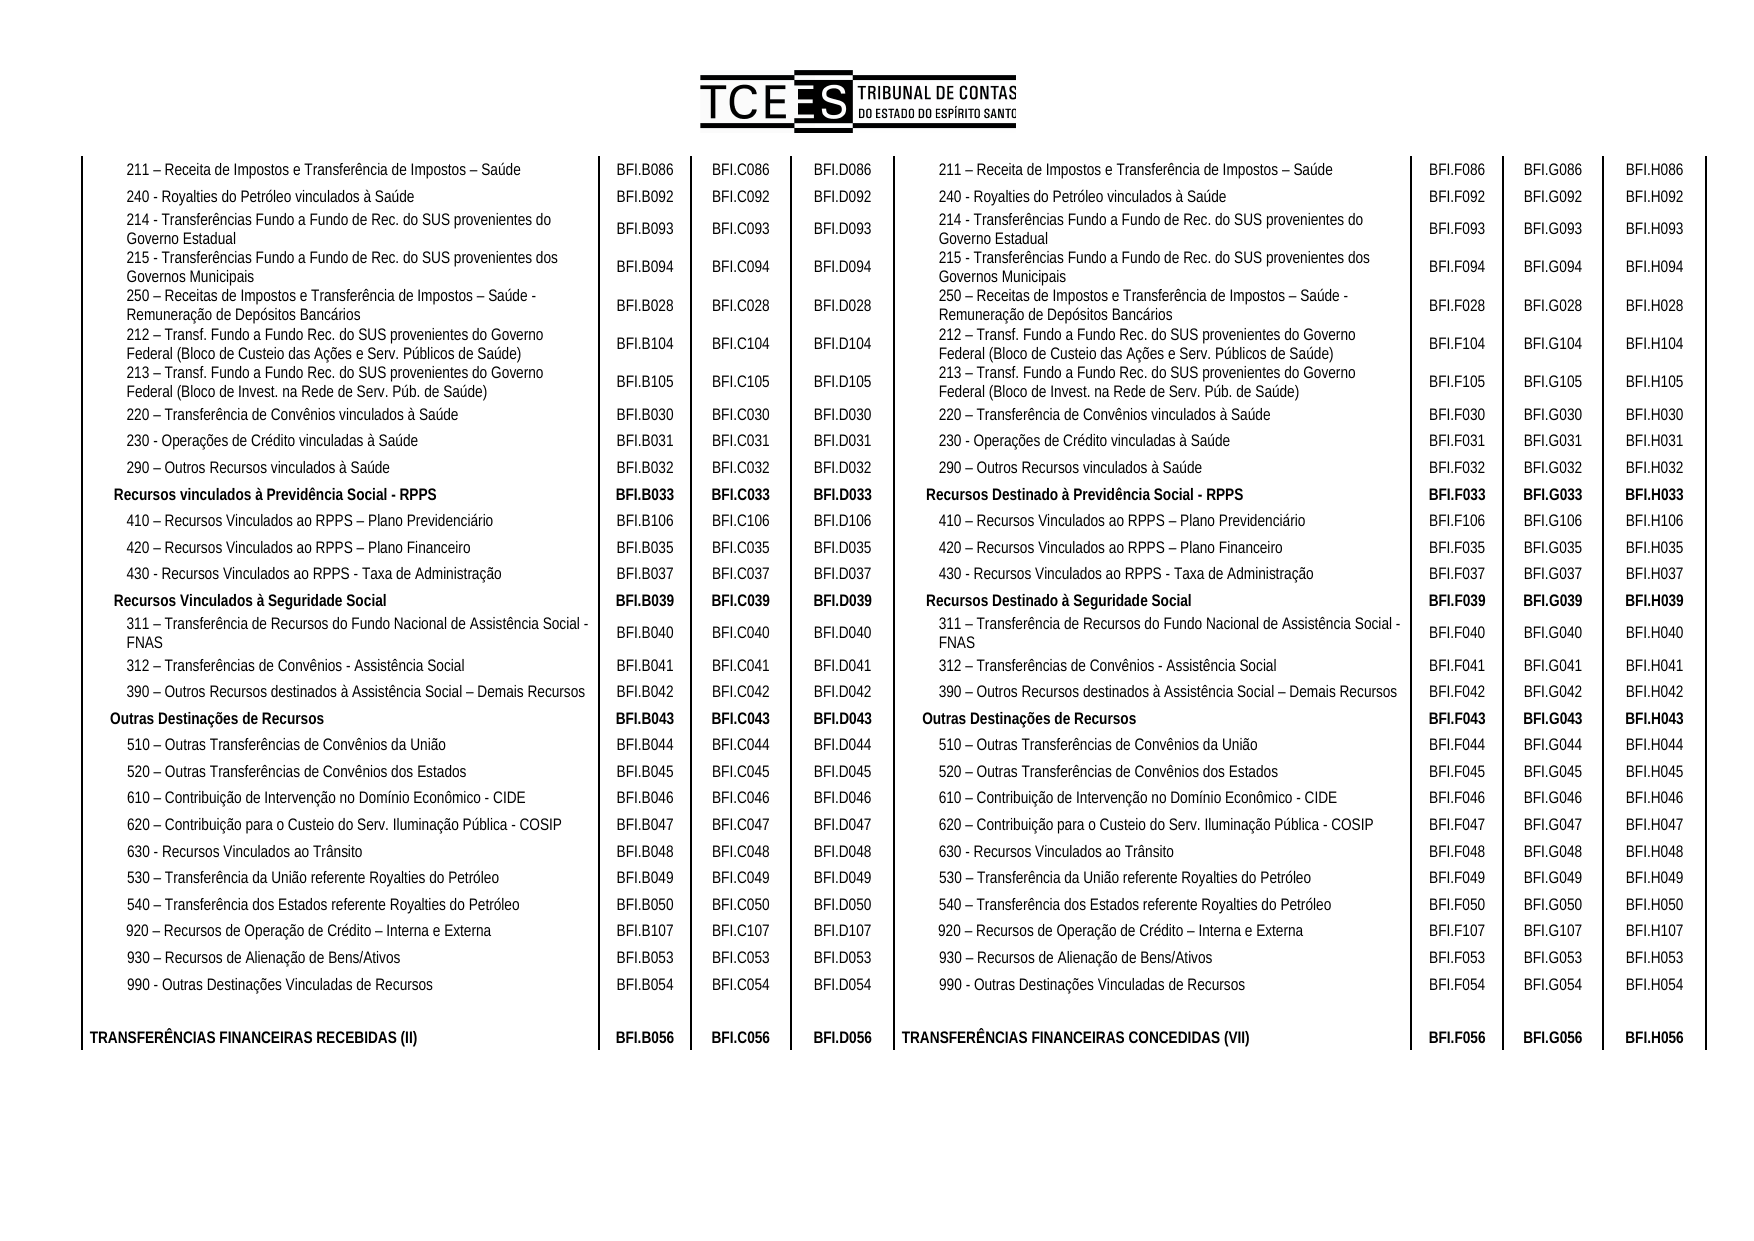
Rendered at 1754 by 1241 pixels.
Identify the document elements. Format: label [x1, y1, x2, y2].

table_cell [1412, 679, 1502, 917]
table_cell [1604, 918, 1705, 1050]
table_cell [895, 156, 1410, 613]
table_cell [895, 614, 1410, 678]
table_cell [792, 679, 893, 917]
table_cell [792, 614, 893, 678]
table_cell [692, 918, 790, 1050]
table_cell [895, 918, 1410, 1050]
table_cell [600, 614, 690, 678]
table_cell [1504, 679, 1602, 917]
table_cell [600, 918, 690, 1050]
picture [700, 70, 1016, 133]
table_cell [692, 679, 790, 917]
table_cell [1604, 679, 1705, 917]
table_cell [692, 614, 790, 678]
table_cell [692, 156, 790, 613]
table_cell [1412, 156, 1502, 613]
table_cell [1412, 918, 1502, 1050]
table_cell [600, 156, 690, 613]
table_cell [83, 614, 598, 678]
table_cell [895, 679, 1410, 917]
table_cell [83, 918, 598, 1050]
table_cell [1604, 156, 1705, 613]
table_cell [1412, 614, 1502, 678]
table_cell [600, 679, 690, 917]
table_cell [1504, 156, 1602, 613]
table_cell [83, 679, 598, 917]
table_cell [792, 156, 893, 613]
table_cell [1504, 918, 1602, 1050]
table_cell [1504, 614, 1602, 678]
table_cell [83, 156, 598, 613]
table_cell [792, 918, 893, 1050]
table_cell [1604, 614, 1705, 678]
